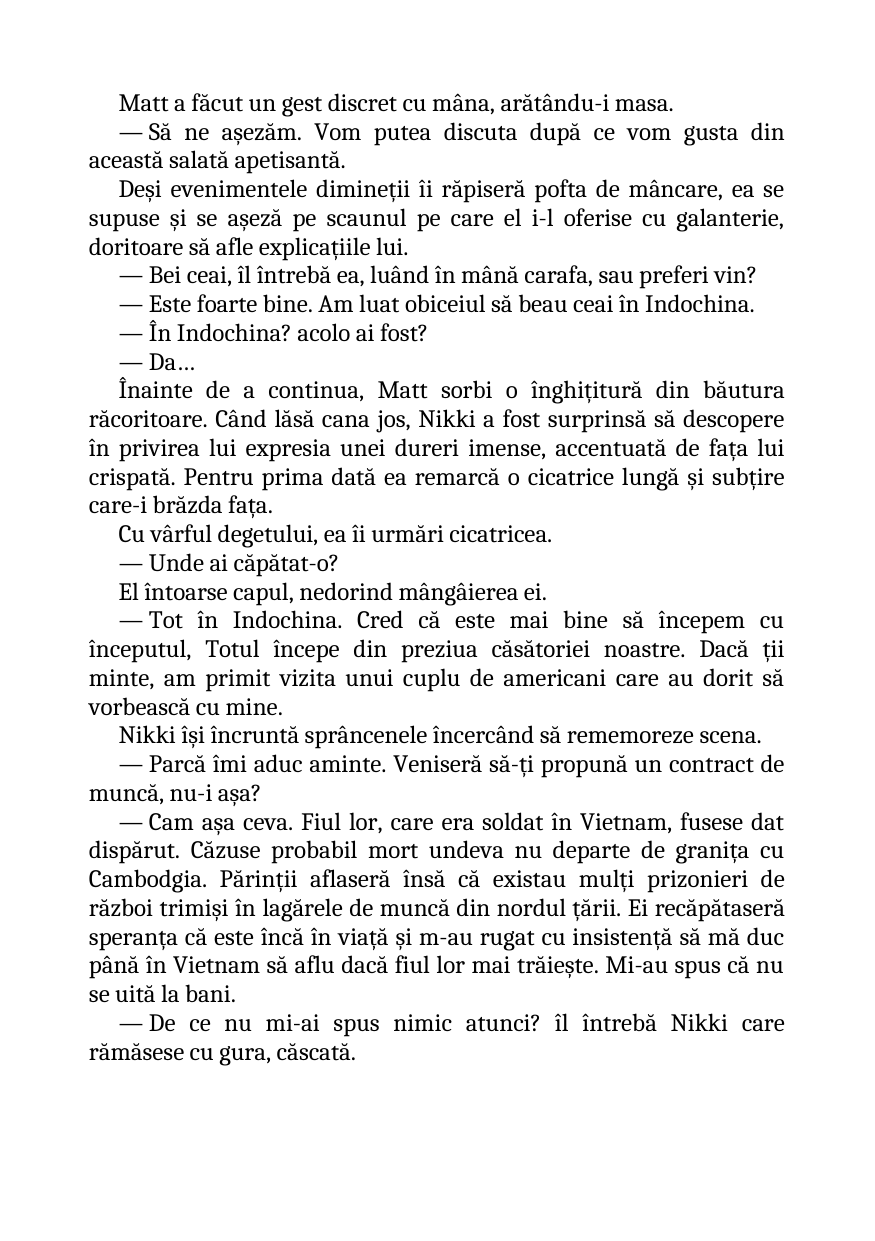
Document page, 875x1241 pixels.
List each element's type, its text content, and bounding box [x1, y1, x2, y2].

text — De ce nu mi-ai spus nimic atunci? îl întrebă Nikki care rămăsese cu gura, căscată. [89, 1009, 785, 1066]
text Nikki își încruntă sprâncenele încercând să rememoreze scena. [89, 721, 785, 750]
text — Tot în Indochina. Cred că este mai bine să începem cu începutul, Totul începe din preziua căsătoriei noastre. Dacă ții minte, am primit vizita unui cuplu de americani care au dorit să vorbească cu mine. [89, 606, 785, 721]
text — Cam așa ceva. Fiul lor, care era soldat în Vietnam, fusese dat dispărut. Căzuse probabil mort undeva nu departe de granița cu Cambodgia. Părinții aflaseră însă că existau mulți prizonieri de război trimiși în lagărele de muncă din nordul țării. Ei recăpătaseră speranța că este încă în viață și m-au rugat cu insistență să mă duc până în Vietnam să aflu dacă fiul lor mai trăiește. Mi-au spus că nu se uită la bani. [89, 807, 785, 1009]
text — Bei ceai, îl întrebă ea, luând în mână carafa, sau preferi vin? [89, 261, 785, 290]
text — Este foarte bine. Am luat obiceiul să beau ceai în Indochina. [89, 290, 785, 319]
text Deși evenimentele dimineții îi răpiseră pofta de mâncare, ea se supuse și se așeză pe scaunul pe care el i-l oferise cu galanterie, doritoare să afle explicațiile lui. [89, 175, 785, 261]
text — Unde ai căpătat-o? [89, 549, 785, 577]
text — Să ne așezăm. Vom putea discuta după ce vom gusta din această salată apetisantă. [89, 117, 785, 175]
text — Parcă îmi aduc aminte. Veniseră să-ți propună un contract de muncă, nu-i așa? [89, 750, 785, 807]
text Înainte de a continua, Matt sorbi o înghițitură din băutura răcoritoare. Când lăsă cana jos, Nikki a fost surprinsă să descopere în privirea lui expresia unei dureri imense, accentuată de fața lui crispată. Pentru prima dată ea remarcă o cicatrice lungă și subțire care-i brăzda fața. [89, 376, 785, 520]
text — În Indochina? acolo ai fost? [89, 319, 785, 347]
text Cu vârful degetului, ea îi urmări cicatricea. [89, 520, 785, 549]
text Matt a făcut un gest discret cu mâna, arătându-i masa. [89, 89, 785, 117]
text — Da… [89, 347, 785, 376]
text El întoarse capul, nedorind mângâierea ei. [89, 577, 785, 606]
